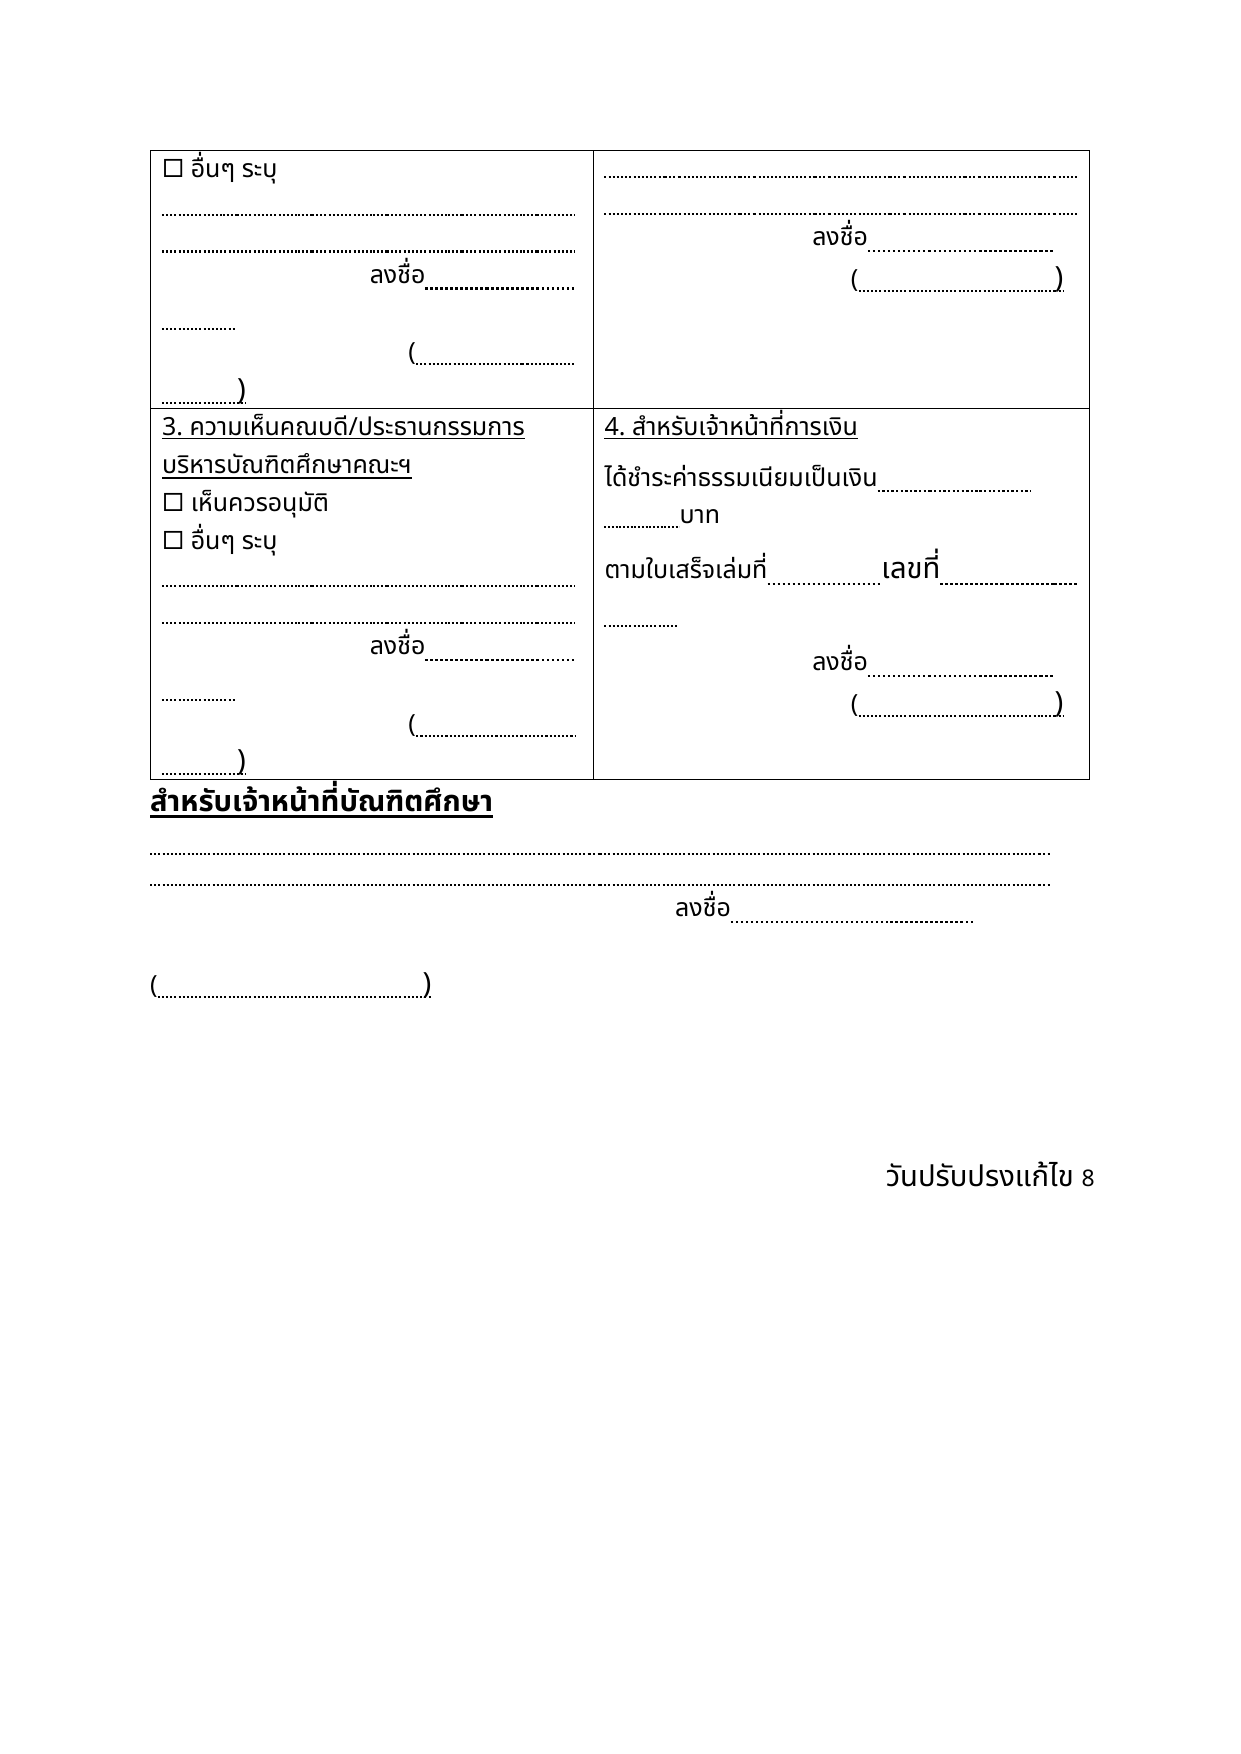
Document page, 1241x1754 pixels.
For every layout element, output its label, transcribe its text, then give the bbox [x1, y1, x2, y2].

table_cell 4. สำหรับเจ้าหน้าที่การเงิน ได้ชำระค่าธรรมเนียมเป็นเงิน บาท ตามใบเสร็จเล่มที่ เลขที่ ลงชื่อ ( ) [594, 409, 1089, 779]
text ลงชื่อ [150, 890, 1090, 928]
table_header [151, 151, 593, 408]
table_cell 3. ความเห็นคณบดี/ประธานกรรมการบริหารบัณฑิตศึกษาคณะฯ เห็นควรอนุมัติ อื่นๆ ระบุ ลงชื่อ ( ) [151, 409, 593, 779]
text สำหรับเจ้าหน้าที่บัณฑิตศึกษา [150, 780, 1090, 824]
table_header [594, 151, 1089, 408]
text ( ) [150, 931, 1090, 1002]
